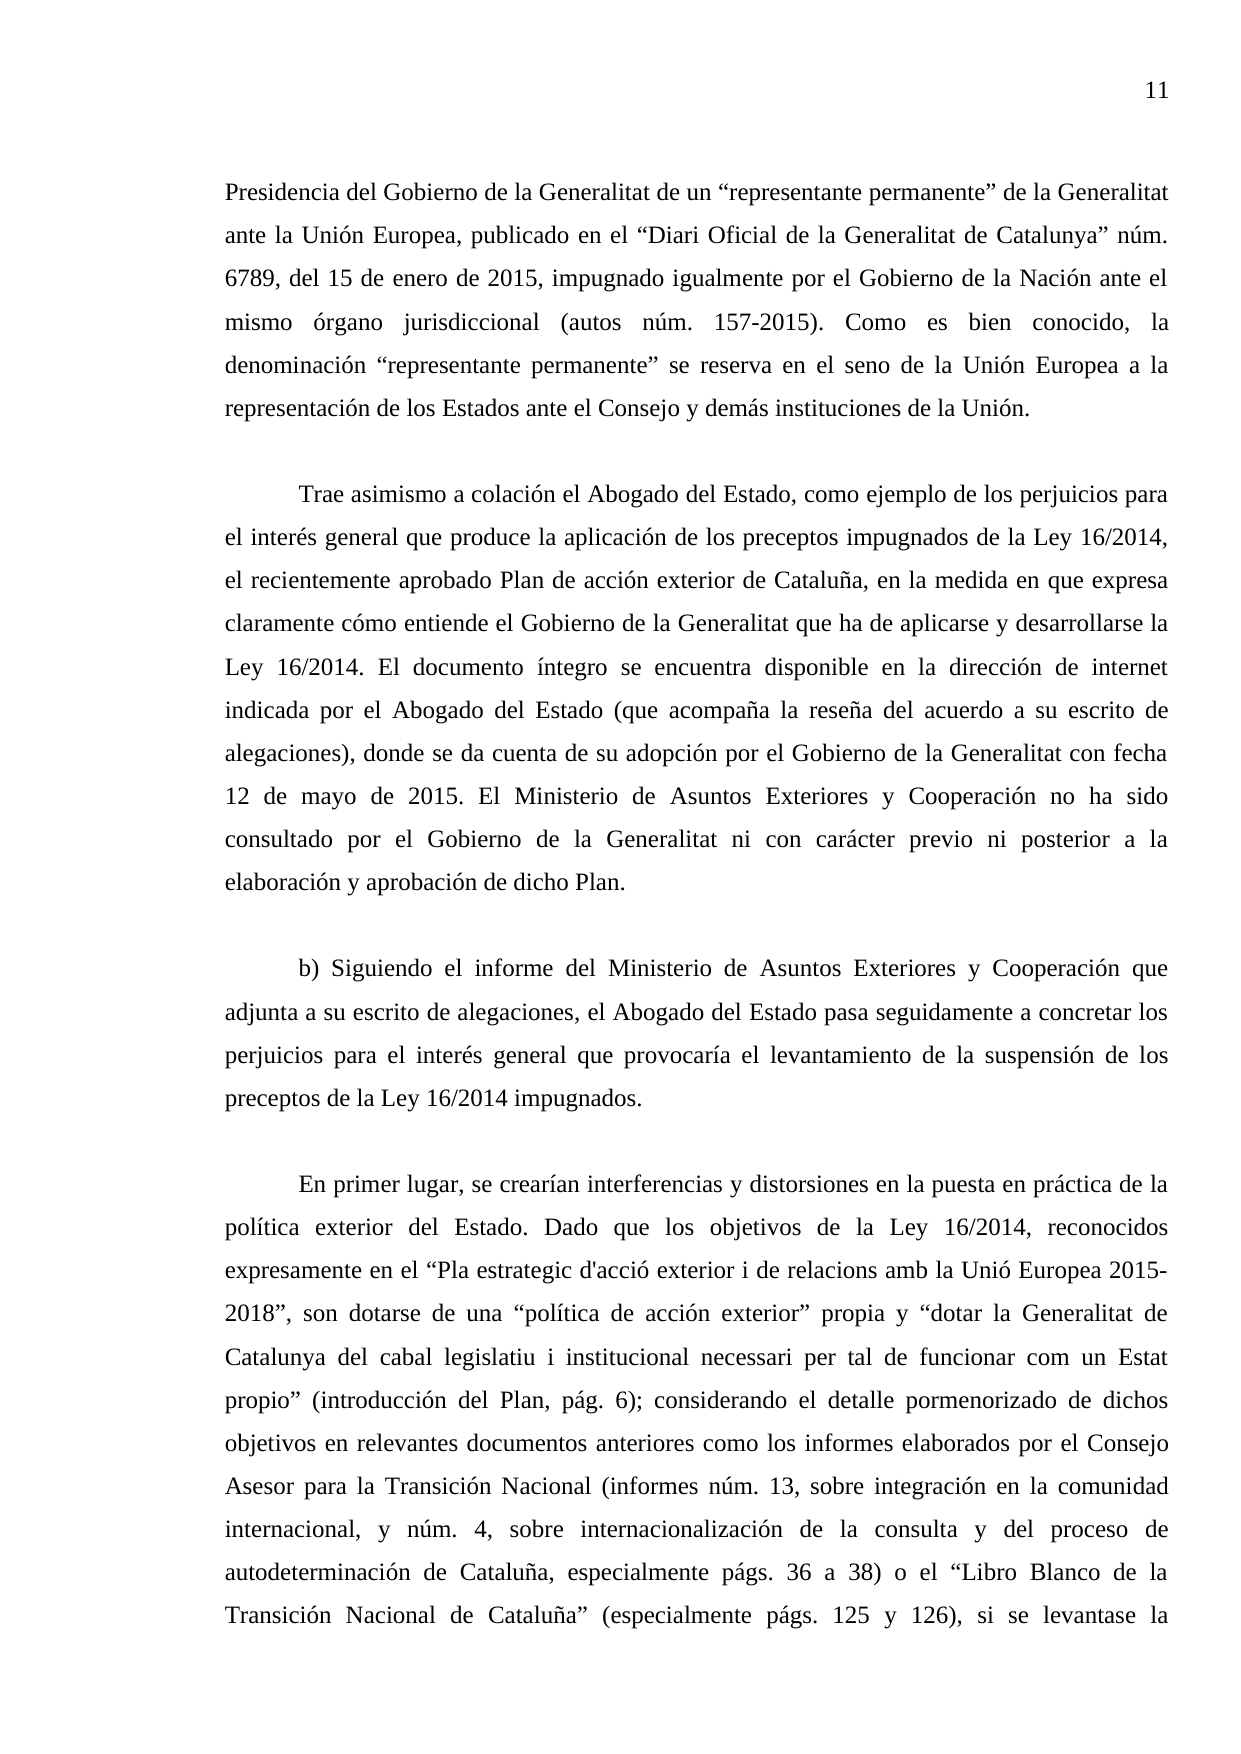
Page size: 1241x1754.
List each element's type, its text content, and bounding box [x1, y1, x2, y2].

text b) Siguiendo el informe del Ministerio de Asuntos Exteriores y Cooperación que adjunta a su escrito de alegaciones, el Abogado del Estado pasa seguidamente a concretar los perjuicios para el interés general que provocaría el levantamiento de la suspensión de los preceptos de la Ley 16/2014 impugnados. [224, 953, 1169, 1112]
text Trae asimismo a colación el Abogado del Estado, como ejemplo de los perjuicios para el interés general que produce la aplicación de los preceptos impugnados de la Ley 16/2014, el recientemente aprobado Plan de acción exterior de Cataluña, en la medida en que expresa claramente cómo entiende el Gobierno de la Generalitat que ha de aplicarse y desarrollarse la Ley 16/2014. El documento íntegro se encuentra disponible en la dirección de internet indicada por el Abogado del Estado (que acompaña la reseña del acuerdo a su escrito de alegaciones), donde se da cuenta de su adopción por el Gobierno de la Generalitat con fecha 12 de mayo de 2015. El Ministerio de Asuntos Exteriores y Cooperación no ha sido consultado por el Gobierno de la Generalitat ni con carácter previo ni posterior a la elaboración y aprobación de dicho Plan. [224, 479, 1169, 896]
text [224, 177, 1169, 422]
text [224, 1169, 1169, 1629]
